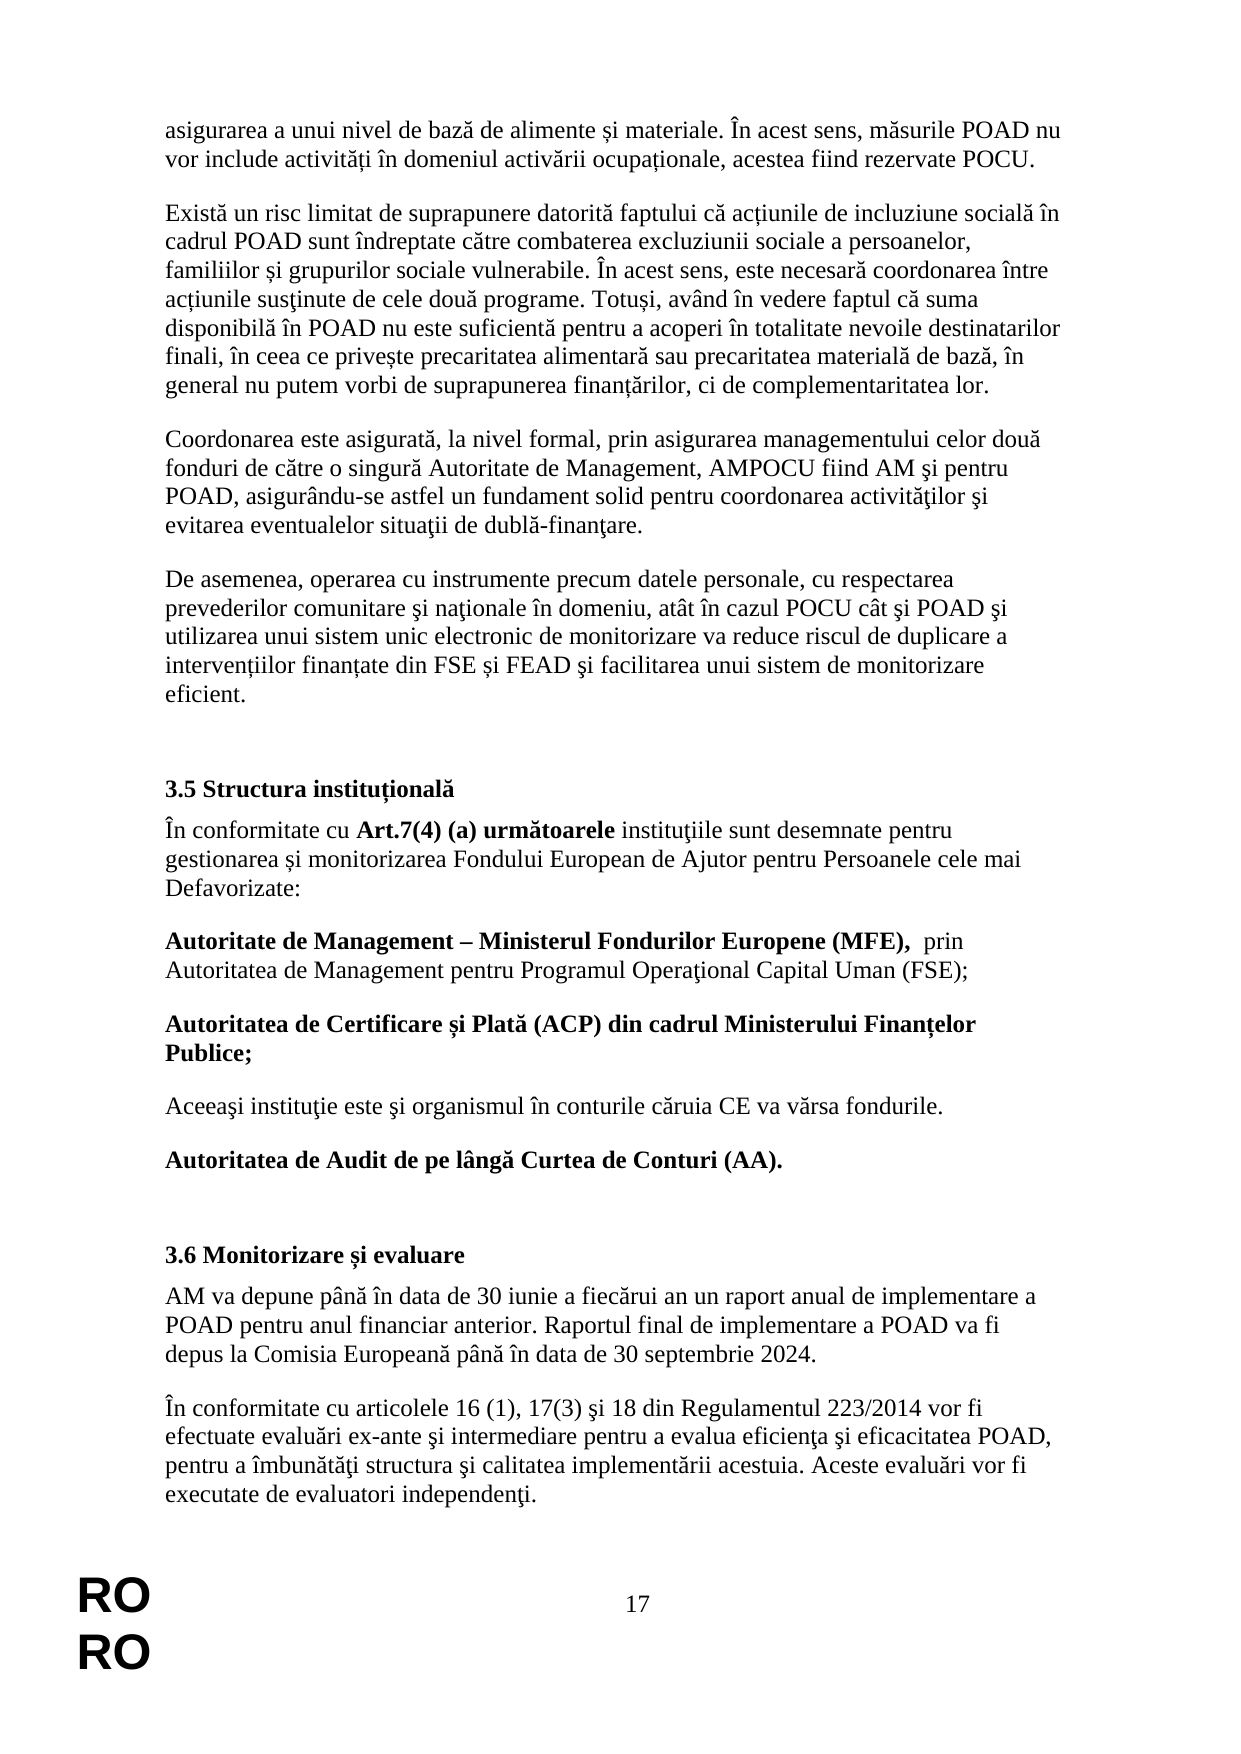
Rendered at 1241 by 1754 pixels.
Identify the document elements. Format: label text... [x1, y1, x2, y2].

text Autoritatea de Audit de pe lângă Curtea de Conturi (AA). [165, 1145, 1063, 1174]
subtitle 3.5 Structura instituțională [165, 774, 1063, 803]
text Autoritatea de Certificare și Plată (ACP) din cadrul Ministerului Finanțelor Publice; [165, 1009, 1063, 1066]
text În conformitate cu articolele 16 (1), 17(3) şi 18 din Regulamentul 223/2014 vor fi efectuate evaluări ex-ante şi intermediare pentru a evalua eficienţa şi eficacitatea POAD, pentru a îmbunătăţi structura şi calitatea implementării acestuia. Aceste evaluări vor fi executate de evaluatori independenţi. [165, 1393, 1063, 1508]
text În conformitate cu Art.7(4) (a) următoarele instituţiile sunt desemnate pentru gestionarea și monitorizarea Fondului European de Ajutor pentru Persoanele cele mai Defavorizate: [165, 815, 1063, 901]
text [165, 115, 1063, 173]
text Există un risc limitat de suprapunere datorită faptului că acțiunile de incluziune socială în cadrul POAD sunt îndreptate către combaterea excluziunii sociale a persoanelor, familiilor și grupurilor sociale vulnerabile. În acest sens, este necesară coordonarea între acțiunile susţinute de cele două programe. Totuși, având în vedere faptul că suma disponibilă în POAD nu este suficientă pentru a acoperi în totalitate nevoile destinatarilor finali, în ceea ce privește precaritatea alimentară sau precaritatea materială de bază, în general nu putem vorbi de suprapunerea finanțărilor, ci de complementaritatea lor. [165, 198, 1063, 399]
text Aceeaşi instituţie este şi organismul în conturile căruia CE va vărsa fondurile. [165, 1091, 1063, 1120]
text AM va depune până în data de 30 iunie a fiecărui an un raport anual de implementare a POAD pentru anul financiar anterior. Raportul final de implementare a POAD va fi depus la Comisia Europeană până în data de 30 septembrie 2024. [165, 1281, 1063, 1368]
text Coordonarea este asigurată, la nivel formal, prin asigurarea managementului celor două fonduri de către o singură Autoritate de Management, AMPOCU fiind AM şi pentru POAD, asigurându-se astfel un fundament solid pentru coordonarea activităţilor şi evitarea eventualelor situaţii de dublă-finanţare. [165, 424, 1063, 539]
subtitle 3.6 Monitorizare și evaluare [165, 1240, 1063, 1269]
text Autoritate de Management – Ministerul Fondurilor Europene (MFE), prin Autoritatea de Management pentru Programul Operaţional Capital Uman (FSE); [165, 926, 1063, 984]
text De asemenea, operarea cu instrumente precum datele personale, cu respectarea prevederilor comunitare şi naţionale în domeniu, atât în cazul POCU cât şi POAD şi utilizarea unui sistem unic electronic de monitorizare va reduce riscul de duplicare a intervențiilor finanțate din FSE și FEAD şi facilitarea unui sistem de monitorizare eficient. [165, 564, 1063, 708]
